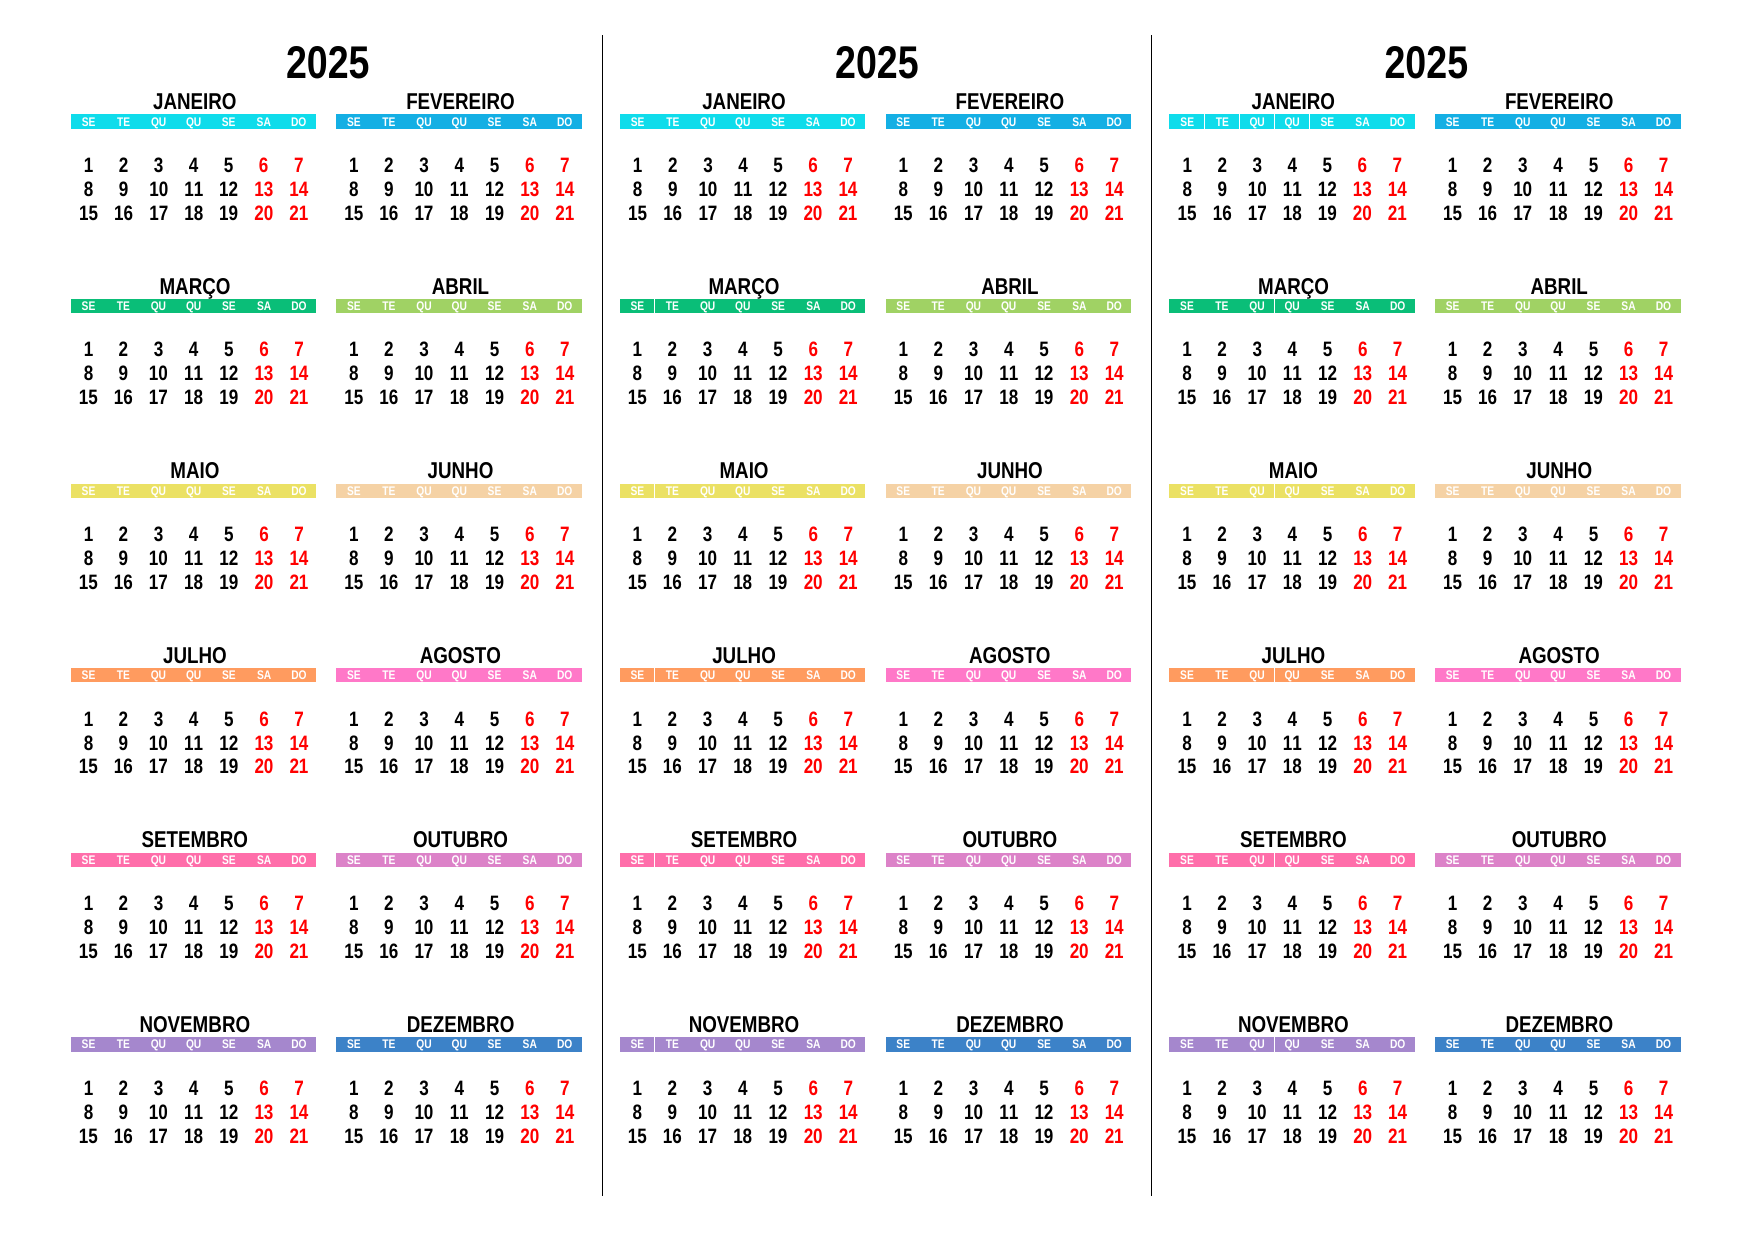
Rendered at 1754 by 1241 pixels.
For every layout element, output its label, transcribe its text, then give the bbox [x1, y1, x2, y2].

table_header 2025 [1152, 35, 1701, 1196]
table_header 2023 [53, 35, 602, 1196]
table_header 2024 [603, 35, 1151, 1196]
